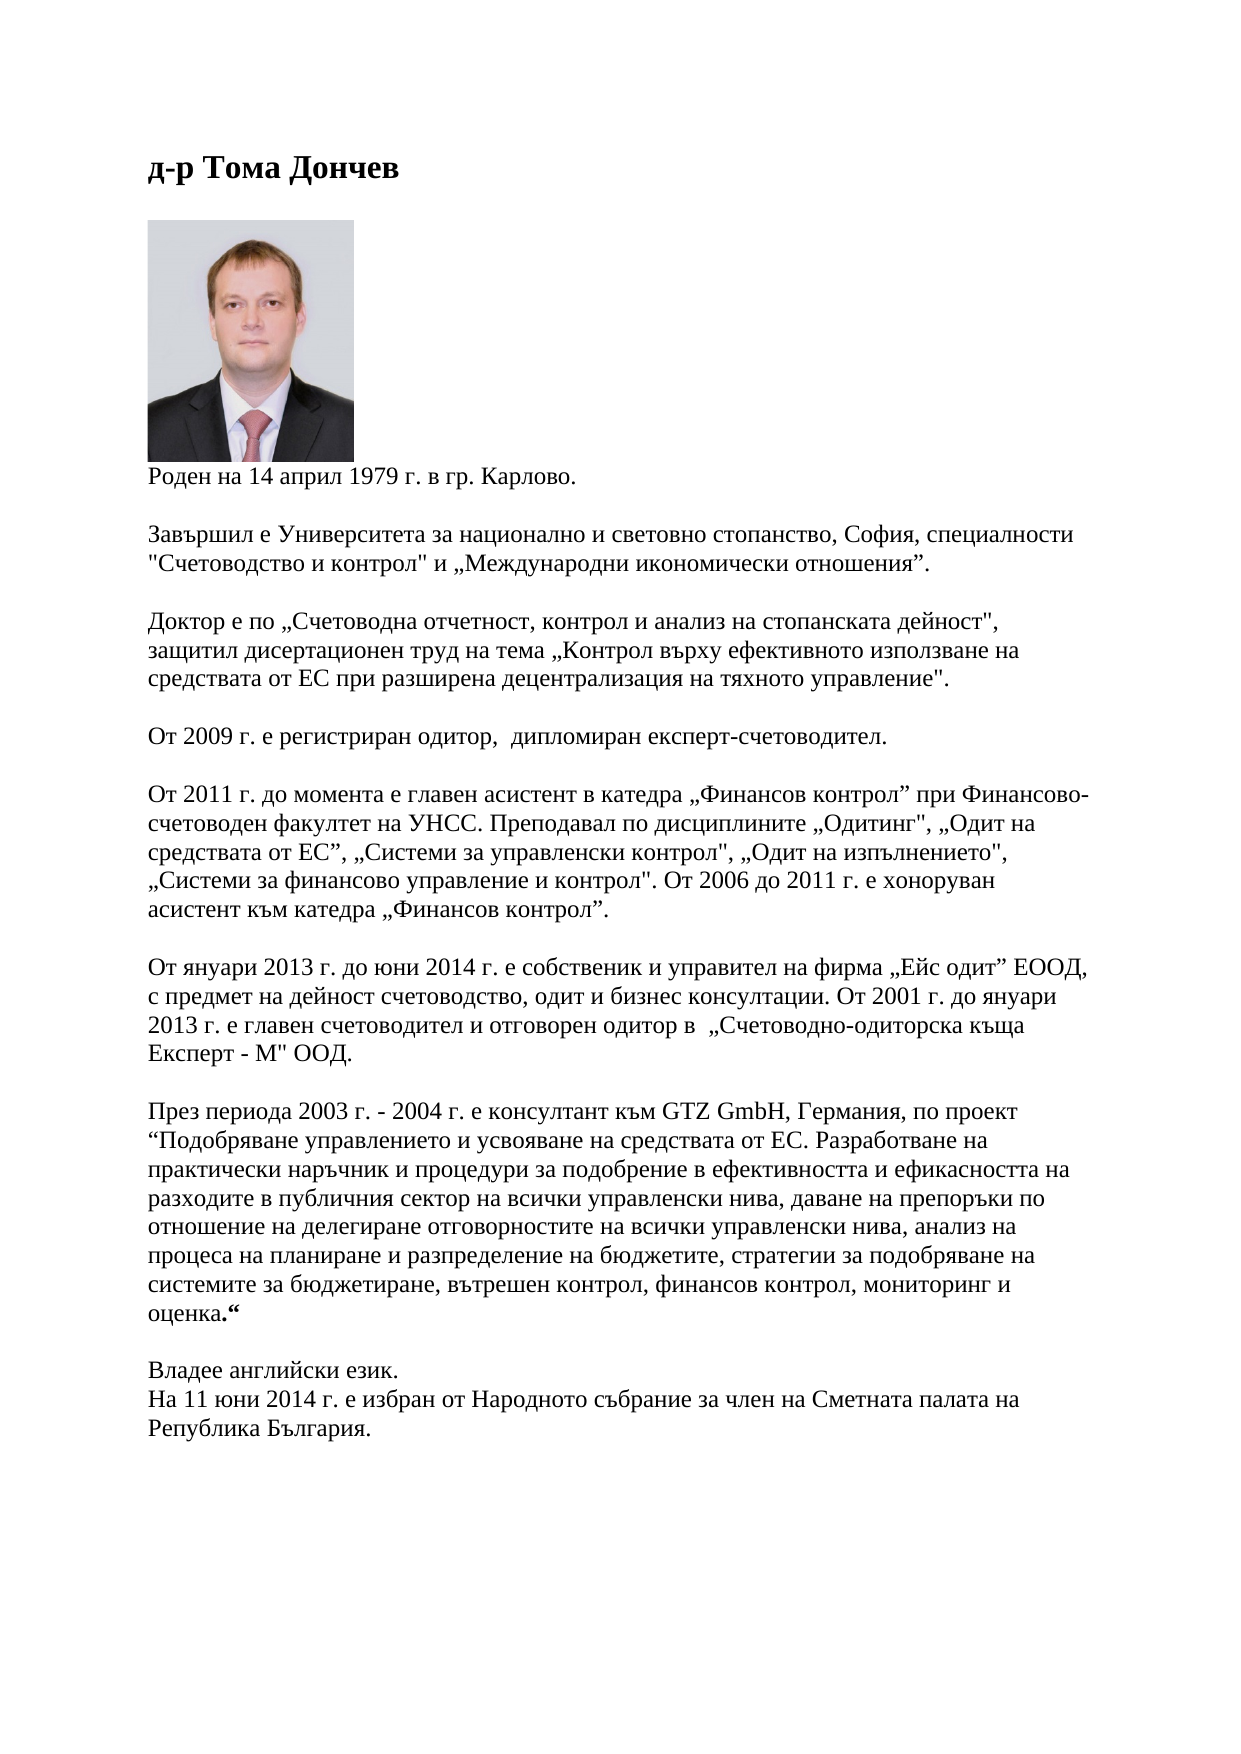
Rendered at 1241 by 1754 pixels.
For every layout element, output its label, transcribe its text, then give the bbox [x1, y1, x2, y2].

text Доктор е по „Счетоводна отчетност, контрол и анализ на стопанската дейност", защитил дисертационен труд на тема „Контрол върху ефективното използване на средствата от EC при разширена децентрализация на тяхното управление". [148, 606, 1093, 692]
text д-р Тома Дончев [148, 148, 1093, 186]
picture [147, 220, 354, 462]
text От 2011 г. до момента е главен асистент в катедра „Финансов контрол” при Финансово-счетоводен факултет на УНСС. Преподавал по дисциплините „Одитинг", „Одит на средствата от ЕС”, „Системи за управленски контрол", „Одит на изпълнението", „Системи за финансово управление и контрол". От 2006 до 2011 г. е хоноруван асистент към катедра „Финансов контрол”. [148, 779, 1093, 923]
text Завършил е Университета за национално и световно стопанство, София, специалности "Счетоводство и контрол" и „Международни икономически отношения”. [148, 519, 1093, 577]
text От 2009 г. е регистриран одитор, дипломиран експерт-счетоводител. [148, 721, 1093, 750]
text През периода 2003 г. - 2004 г. е консултант към GTZ GmbH, Германия, по проект “Подобряване управлението и усвояване на средствата от ЕС. Разработване на практически наръчник и процедури за подобрение в ефективността и ефикасността на разходите в публичния сектор на всички управленски нива, даване на препоръки по отношение на делегиране отговорностите на всички управленски нива, анализ на процеса на планиране и разпределение на бюджетите, стратегии за подобряване на системите за бюджетиране, вътрешен контрол, финансов контрол, мониторинг и оценка.“ Владее английски език. На 11 юни 2014 г. е избран от Народното събрание за член на Сметната палата на Република България. [148, 1096, 1093, 1441]
text От януари 2013 г. до юни 2014 г. е собственик и управител на фирма „Ейс одит” ЕООД, с предмет на дейност счетоводство, одит и бизнес консултации. От 2001 г. до януари 2013 г. е главен счетоводител и отговорен одитор в „Счетоводно-одиторска къща Експерт - М" ООД. [148, 952, 1093, 1067]
text Роден на 14 април 1979 г. в гр. Карлово. [148, 221, 1093, 490]
